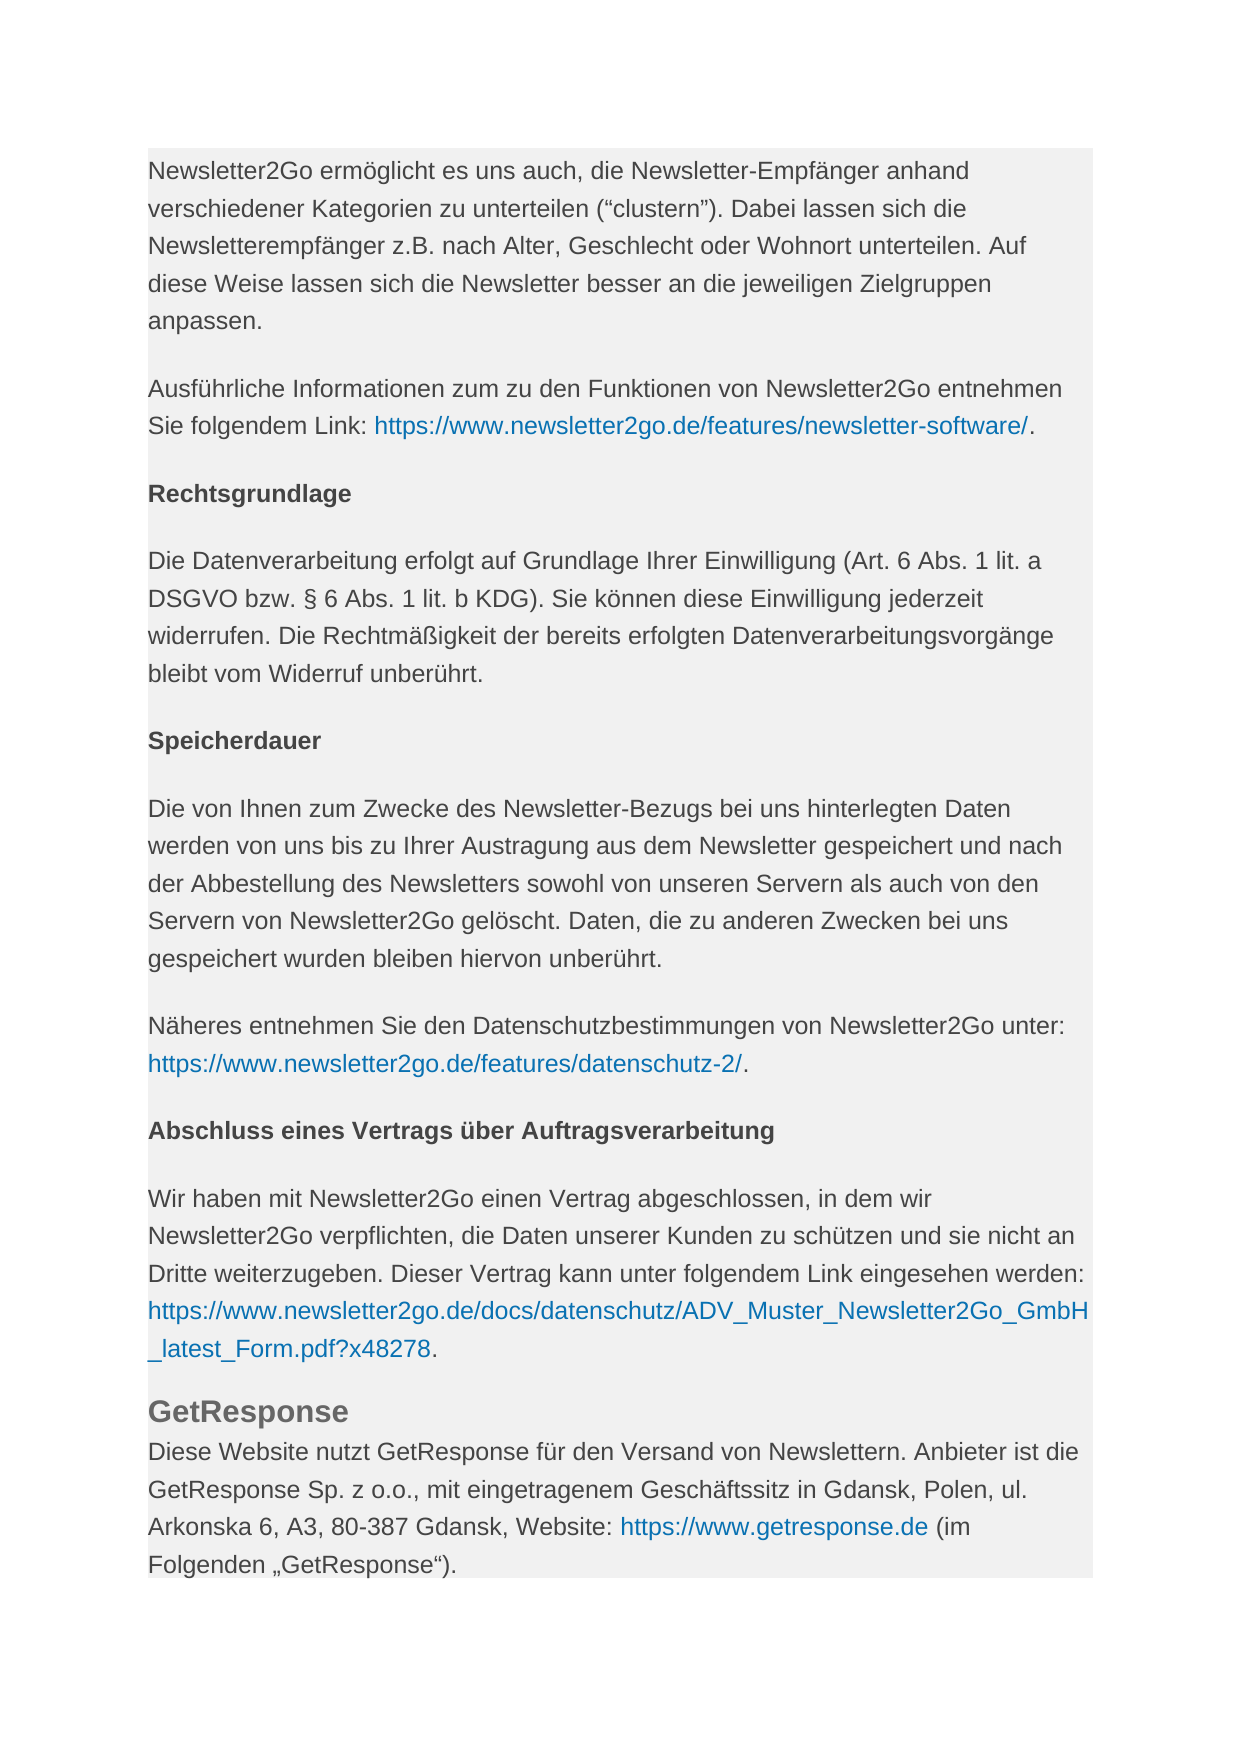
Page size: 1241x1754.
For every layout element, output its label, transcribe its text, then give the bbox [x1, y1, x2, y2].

text Die Datenverarbeitung erfolgt auf Grundlage Ihrer Einwilligung (Art. 6 Abs. 1 lit. a DSGVO bzw. § 6 Abs. 1 lit. b KDG). Sie können diese Einwilligung jederzeit widerrufen. Die Rechtmäßigkeit der bereits erfolgten Datenverarbeitungsvorgänge bleibt vom Widerruf unberührt. [148, 538, 1093, 688]
text Die von Ihnen zum Zwecke des Newsletter-Bezugs bei uns hinterlegten Daten werden von uns bis zu Ihrer Austragung aus dem Newsletter gespeichert und nach der Abbestellung des Newsletters sowohl von unseren Servern als auch von den Servern von Newsletter2Go gelöscht. Daten, die zu anderen Zwecken bei uns gespeichert wurden bleiben hiervon unberührt. [148, 785, 1093, 973]
text Wir haben mit Newsletter2Go einen Vertrag abgeschlossen, in dem wir Newsletter2Go verpflichten, die Daten unserer Kunden zu schützen und sie nicht an Dritte weiterzugeben. Dieser Vertrag kann unter folgendem Link eingesehen werden: https://www.newsletter2go.de/docs/datenschutz/ADV_Muster_Newsletter2Go_GmbH_latest_Form.pdf?x48278. [148, 1175, 1093, 1363]
text Speicherdauer [148, 718, 1093, 755]
text Rechtsgrundlage [148, 470, 1093, 508]
text GetResponse [148, 1393, 1093, 1428]
text Ausführliche Informationen zum zu den Funktionen von Newsletter2Go entnehmen Sie folgendem Link: https://www.newsletter2go.de/features/newsletter-software/. [148, 365, 1093, 440]
text Diese Website nutzt GetResponse für den Versand von Newslettern. Anbieter ist die GetResponse Sp. z o.o., mit eingetragenem Geschäftssitz in Gdansk, Polen, ul. Arkonska 6, A3, 80-387 Gdansk, Website: https://www.getresponse.de (im Folgenden „GetResponse“). [148, 1428, 1093, 1578]
text Näheres entnehmen Sie den Datenschutzbestimmungen von Newsletter2Go unter: https://www.newsletter2go.de/features/datenschutz-2/. [148, 1003, 1093, 1078]
text Newsletter2Go ermöglicht es uns auch, die Newsletter-Empfänger anhand verschiedener Kategorien zu unterteilen (“clustern”). Dabei lassen sich die Newsletterempfänger z.B. nach Alter, Geschlecht oder Wohnort unterteilen. Auf diese Weise lassen sich die Newsletter besser an die jeweiligen Zielgruppen anpassen. [148, 148, 1093, 335]
text Abschluss eines Vertrags über Auftragsverarbeitung [148, 1108, 1093, 1145]
